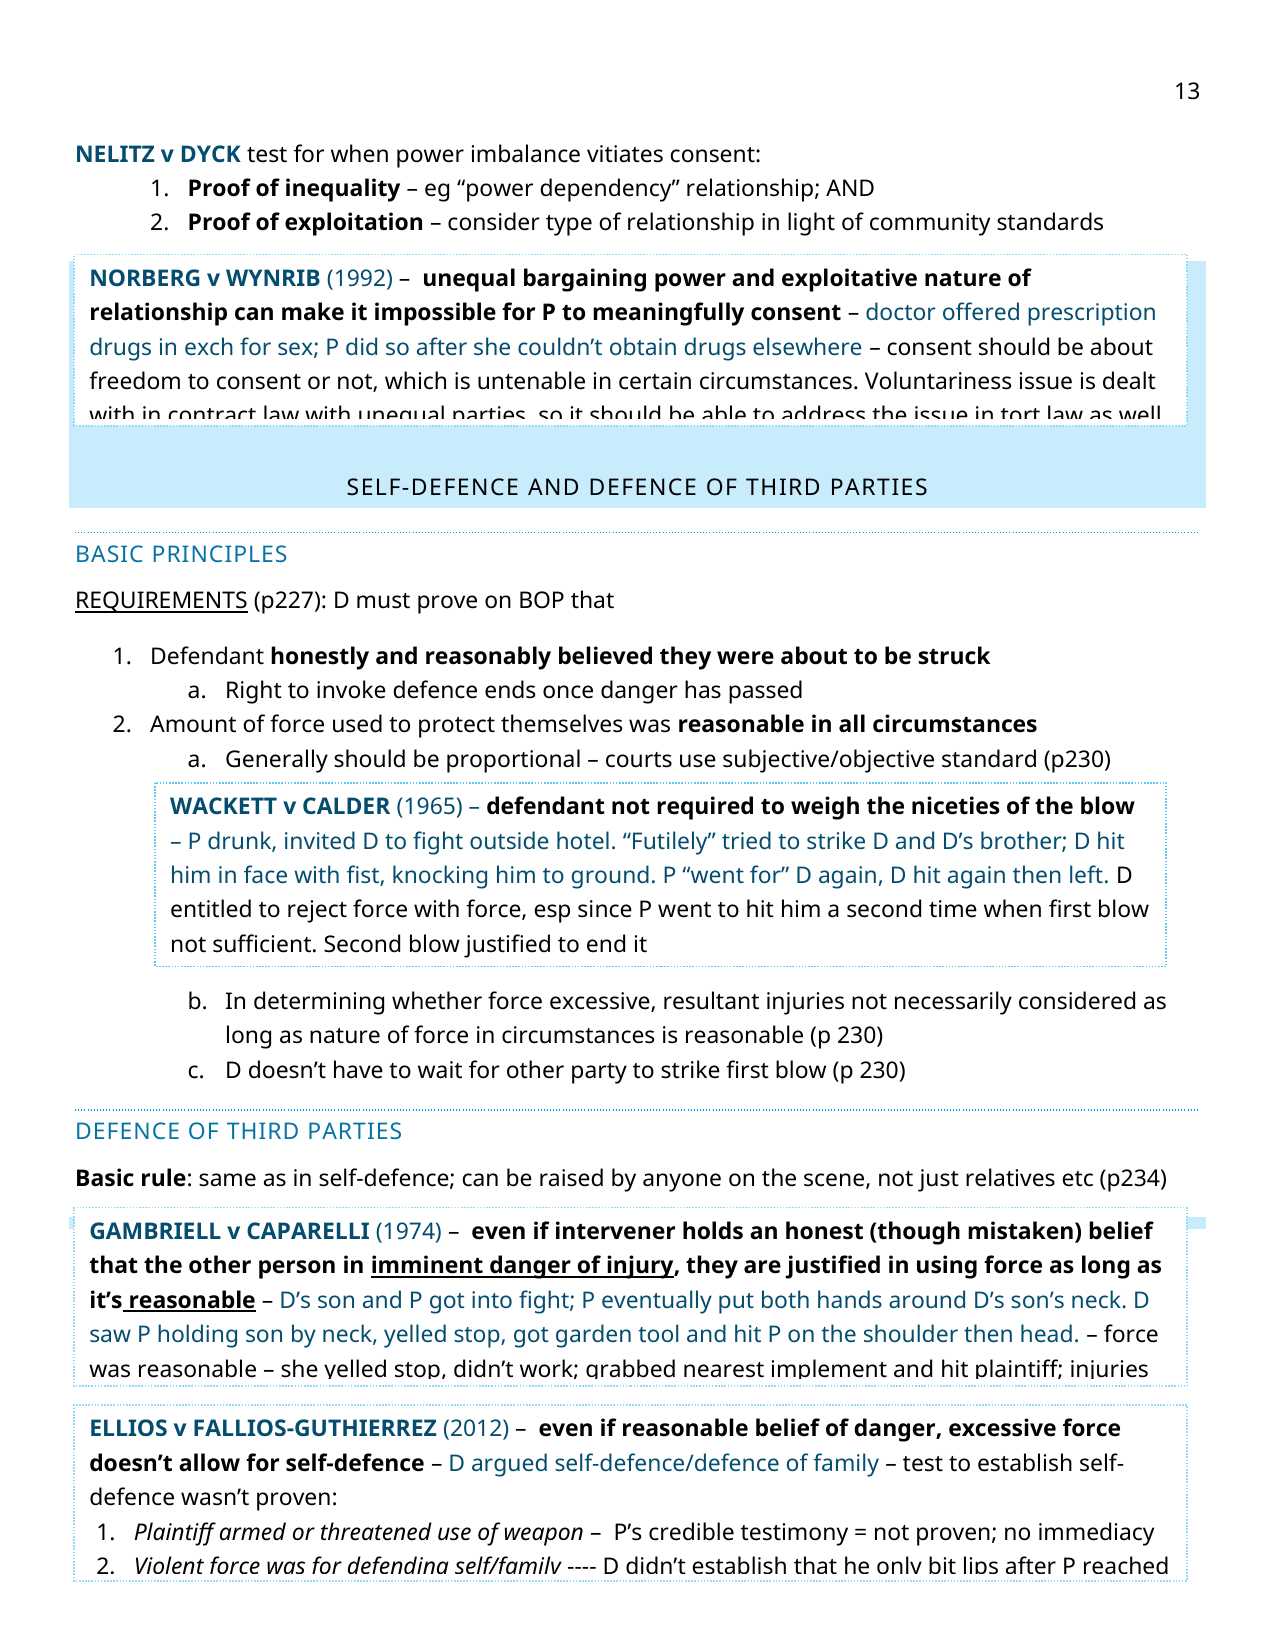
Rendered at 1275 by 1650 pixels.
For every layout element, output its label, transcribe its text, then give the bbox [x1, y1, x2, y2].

text REQUIREMENTS (p227): D must prove on BOP that [75, 584, 1200, 616]
subtitle Self-Defence and Defence of Third Parties [75, 268, 1200, 502]
list Right to invoke defence ends once danger has passed [187, 674, 1200, 705]
list Proof of inequality – eg “power dependency” relationship; AND [150, 172, 1200, 203]
list Generally should be proportional – courts use subjective/objective standard (p230) [187, 743, 1200, 774]
text NELITZ v DYCK test for when power imbalance vitiates consent: [75, 137, 1200, 169]
subtitle Basic principles [75, 532, 1200, 569]
list Basic rule: same as in self-defence; can be raised by anyone on the scene, not just relatives etc (p234) [75, 1161, 1200, 1193]
subtitle Defence of Third Parties [75, 1109, 1200, 1146]
list In determining whether force excessive, resultant injuries not necessarily considered as long as nature of force in circumstances is reasonable (p 230) [187, 777, 1200, 1051]
list Defendant honestly and reasonably believed they were about to be struck [112, 640, 1200, 671]
list Amount of force used to protect themselves was reasonable in all circumstances [112, 708, 1200, 740]
list Proof of exploitation – consider type of relationship in light of community standards [150, 206, 1200, 237]
list D doesn’t have to wait for other party to strike first blow (p 230) [187, 1054, 1200, 1085]
